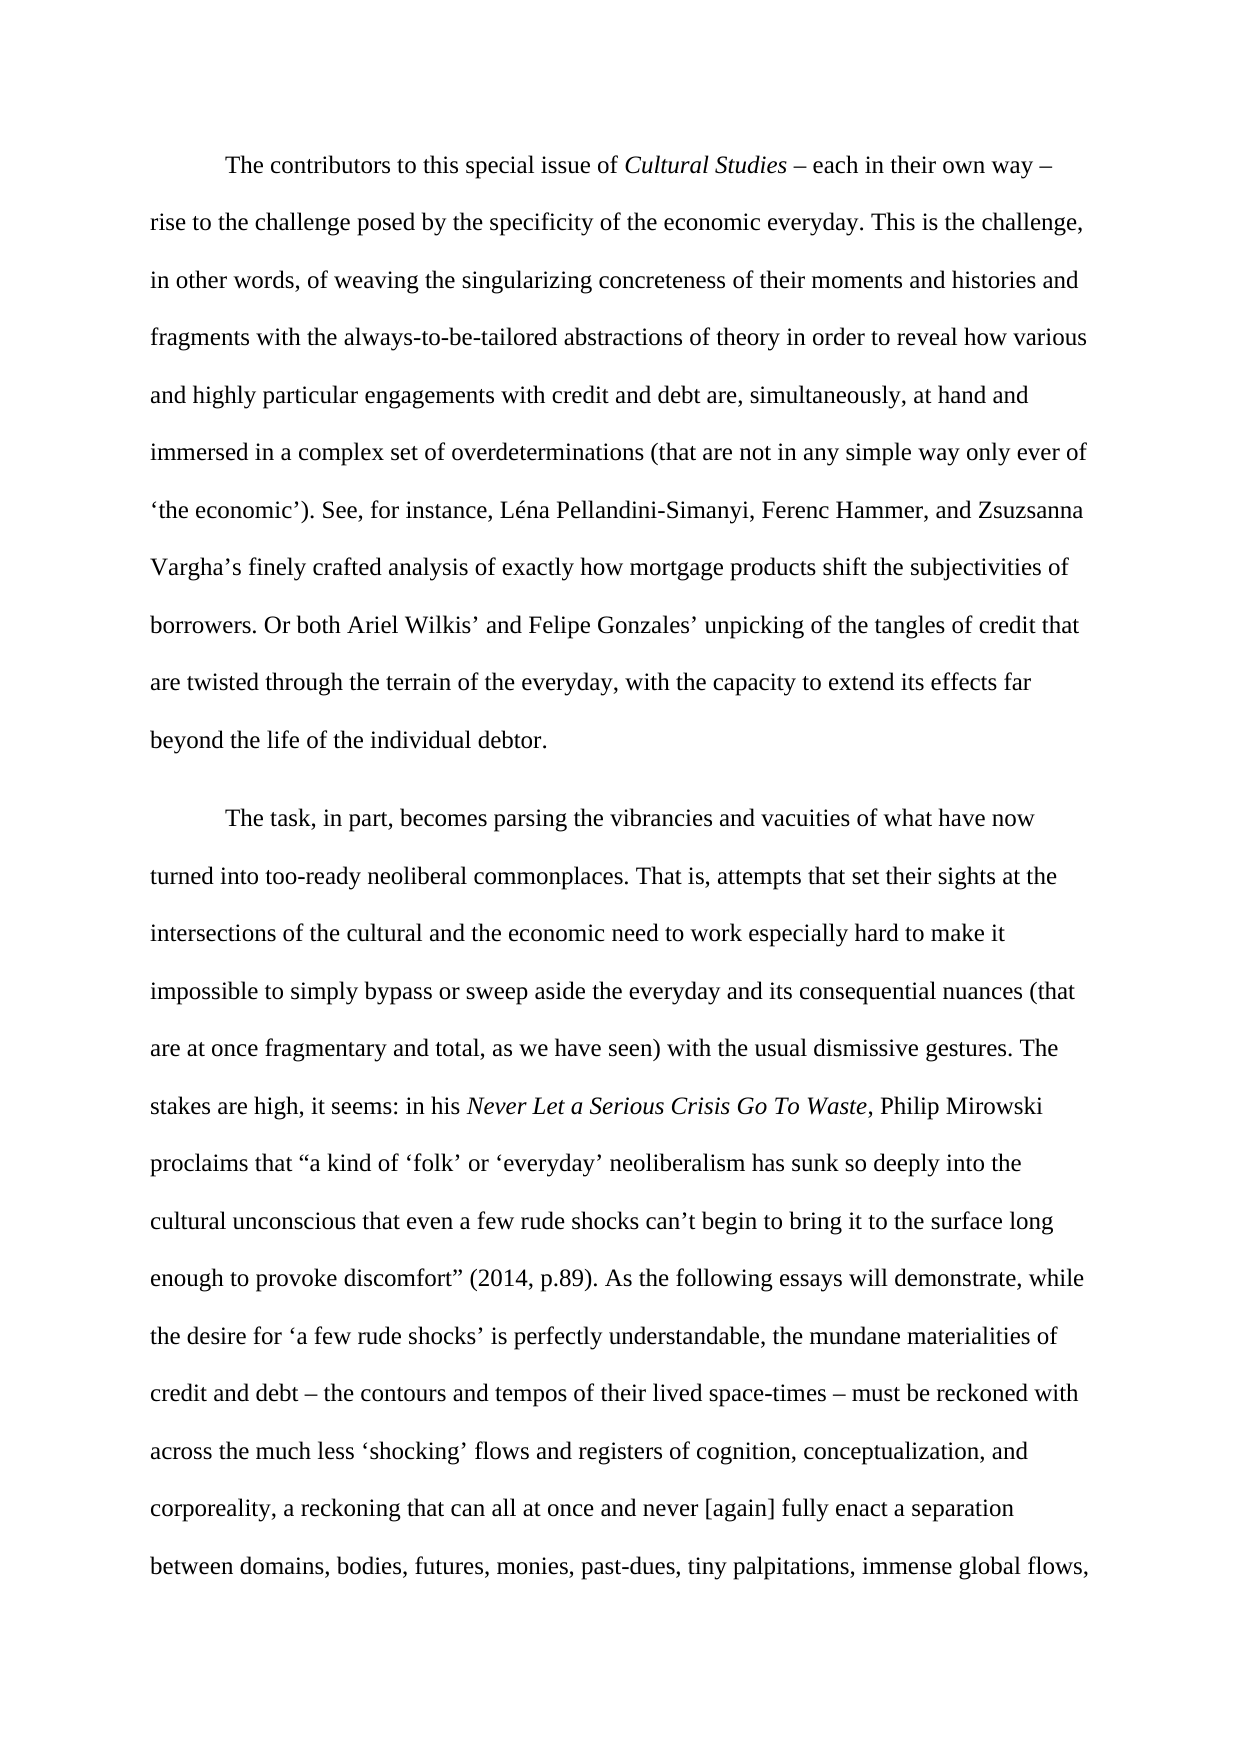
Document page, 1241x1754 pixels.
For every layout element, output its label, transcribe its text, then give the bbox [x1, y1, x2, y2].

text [150, 803, 1090, 1579]
text The contributors to this special issue of Cultural Studies – each in their own way – rise to the challenge posed by the specificity of the economic everyday. This is the challenge, in other words, of weaving the singularizing concreteness of their moments and histories and fragments with the always-to-be-tailored abstractions of theory in order to reveal how various and highly particular engagements with credit and debt are, simultaneously, at hand and immersed in a complex set of overdeterminations (that are not in any simple way only ever of ‘the economic’). See, for instance, Léna Pellandini-Simanyi, Ferenc Hammer, and Zsuzsanna Vargha’s finely crafted analysis of exactly how mortgage products shift the subjectivities of borrowers. Or both Ariel Wilkis’ and Felipe Gonzales’ unpicking of the tangles of credit that are twisted through the terrain of the everyday, with the capacity to extend its effects far beyond the life of the individual debtor. [150, 150, 1090, 754]
